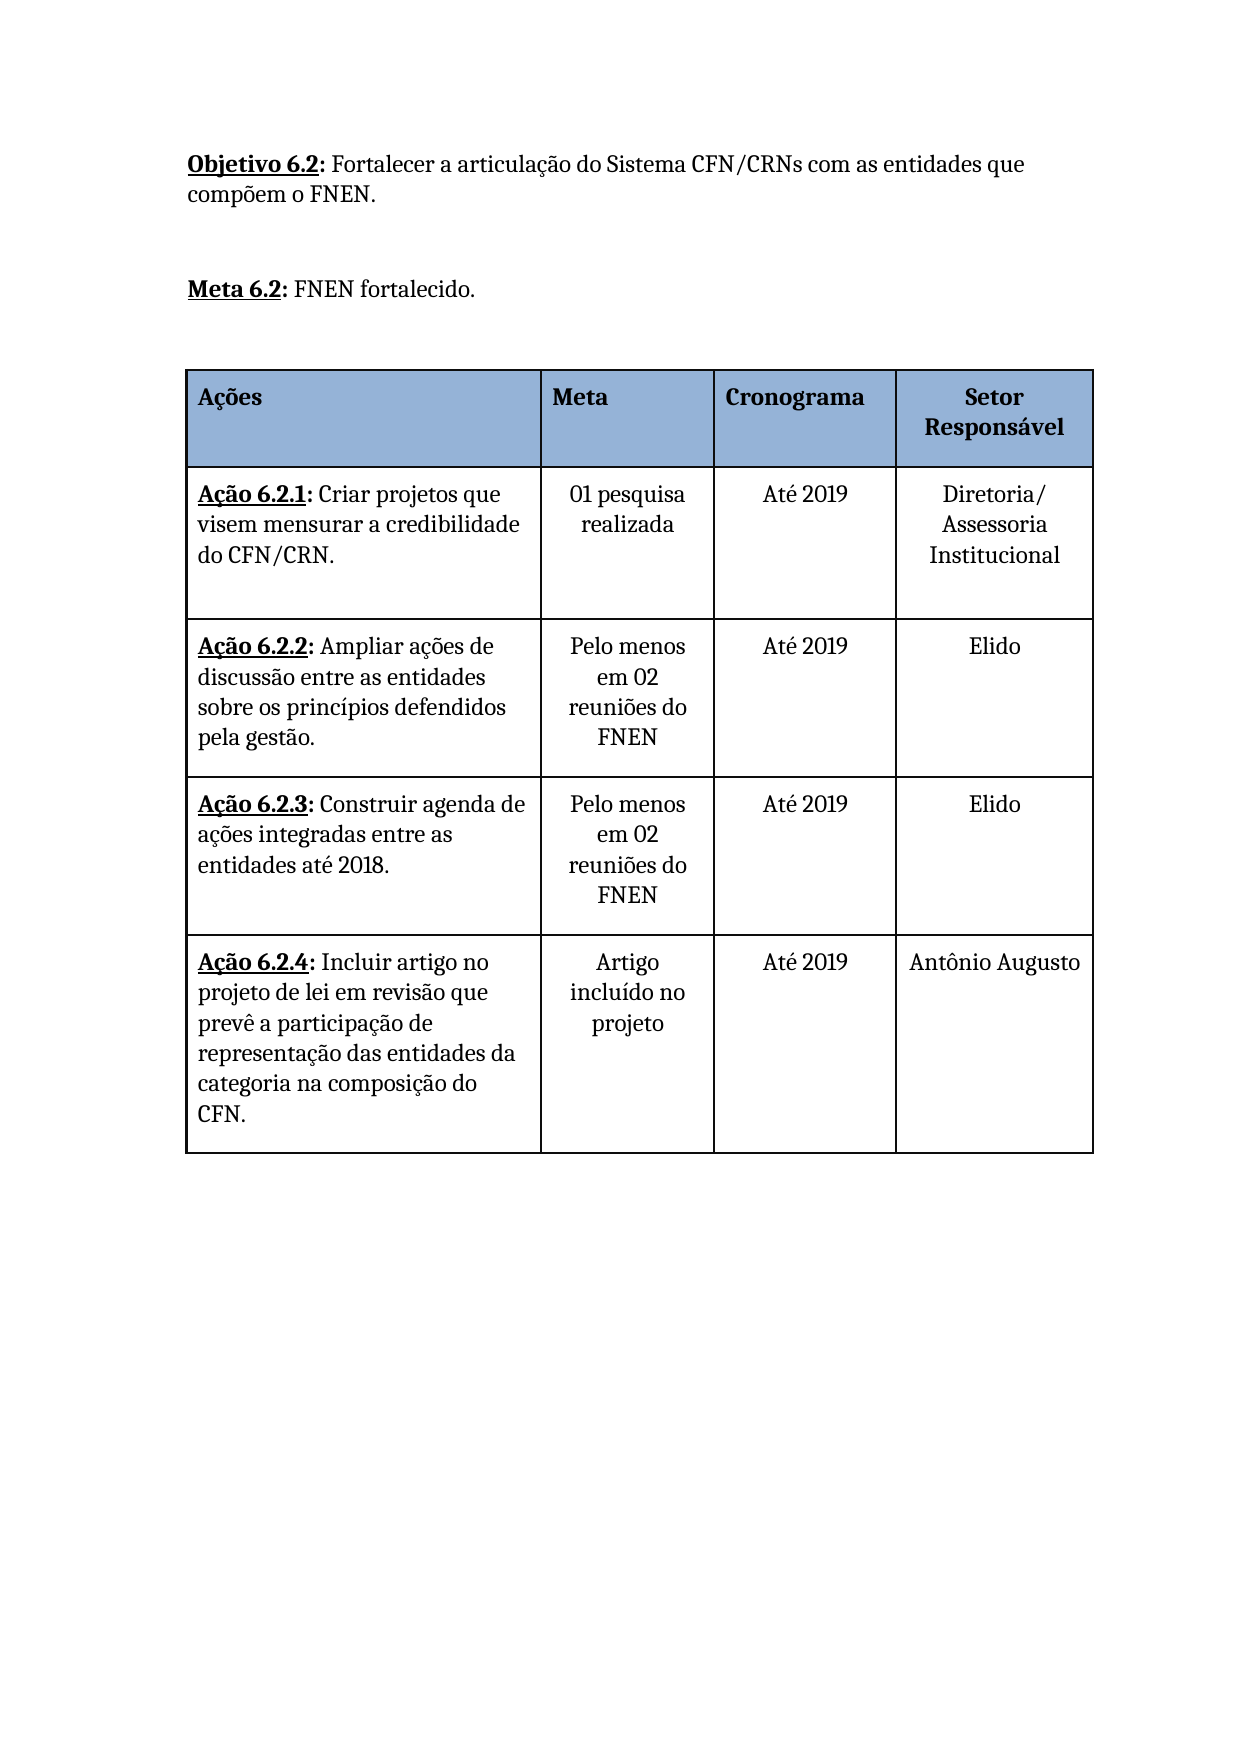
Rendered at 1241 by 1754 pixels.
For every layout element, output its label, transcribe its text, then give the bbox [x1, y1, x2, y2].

table_cell Elido [897, 620, 1092, 776]
table_header Ações [188, 371, 540, 466]
table_cell Ação 6.2.2: Ampliar ações de discussão entre as entidades sobre os princípios defendidos pela gestão. [188, 620, 540, 776]
table_cell Até 2019 [715, 468, 895, 618]
table_cell Até 2019 [715, 620, 895, 776]
table_cell Ação 6.2.3: Construir agenda de ações integradas entre as entidades até 2018. [188, 778, 540, 934]
table_header Cronograma [715, 371, 895, 466]
table_cell Ação 6.2.1: Criar projetos que visem mensurar a credibilidade do CFN/CRN. [188, 468, 540, 618]
table_cell Pelo menos em 02 reuniões do FNEN [542, 620, 713, 776]
table_header Meta [542, 371, 713, 466]
table_cell Pelo menos em 02 reuniões do FNEN [542, 778, 713, 934]
table_header Setor Responsável [897, 371, 1092, 466]
table_cell Ação 6.2.4: Incluir artigo no projeto de lei em revisão que prevê a participação de representação das entidades da categoria na composição do CFN. [188, 936, 540, 1152]
table_cell Artigo incluído no projeto [542, 936, 713, 1152]
table_cell Antônio Augusto [897, 936, 1092, 1152]
table_cell Até 2019 [715, 936, 895, 1152]
table_cell Diretoria/ Assessoria Institucional [897, 468, 1092, 618]
table_cell Elido [897, 778, 1092, 934]
table_cell Até 2019 [715, 778, 895, 934]
table_cell 01 pesquisa realizada [542, 468, 713, 618]
text Meta 6.2: FNEN fortalecido. [187, 274, 1053, 303]
text Objetivo 6.2: Fortalecer a articulação do Sistema CFN/CRNs com as entidades que compõem o FNEN. [187, 150, 1053, 209]
